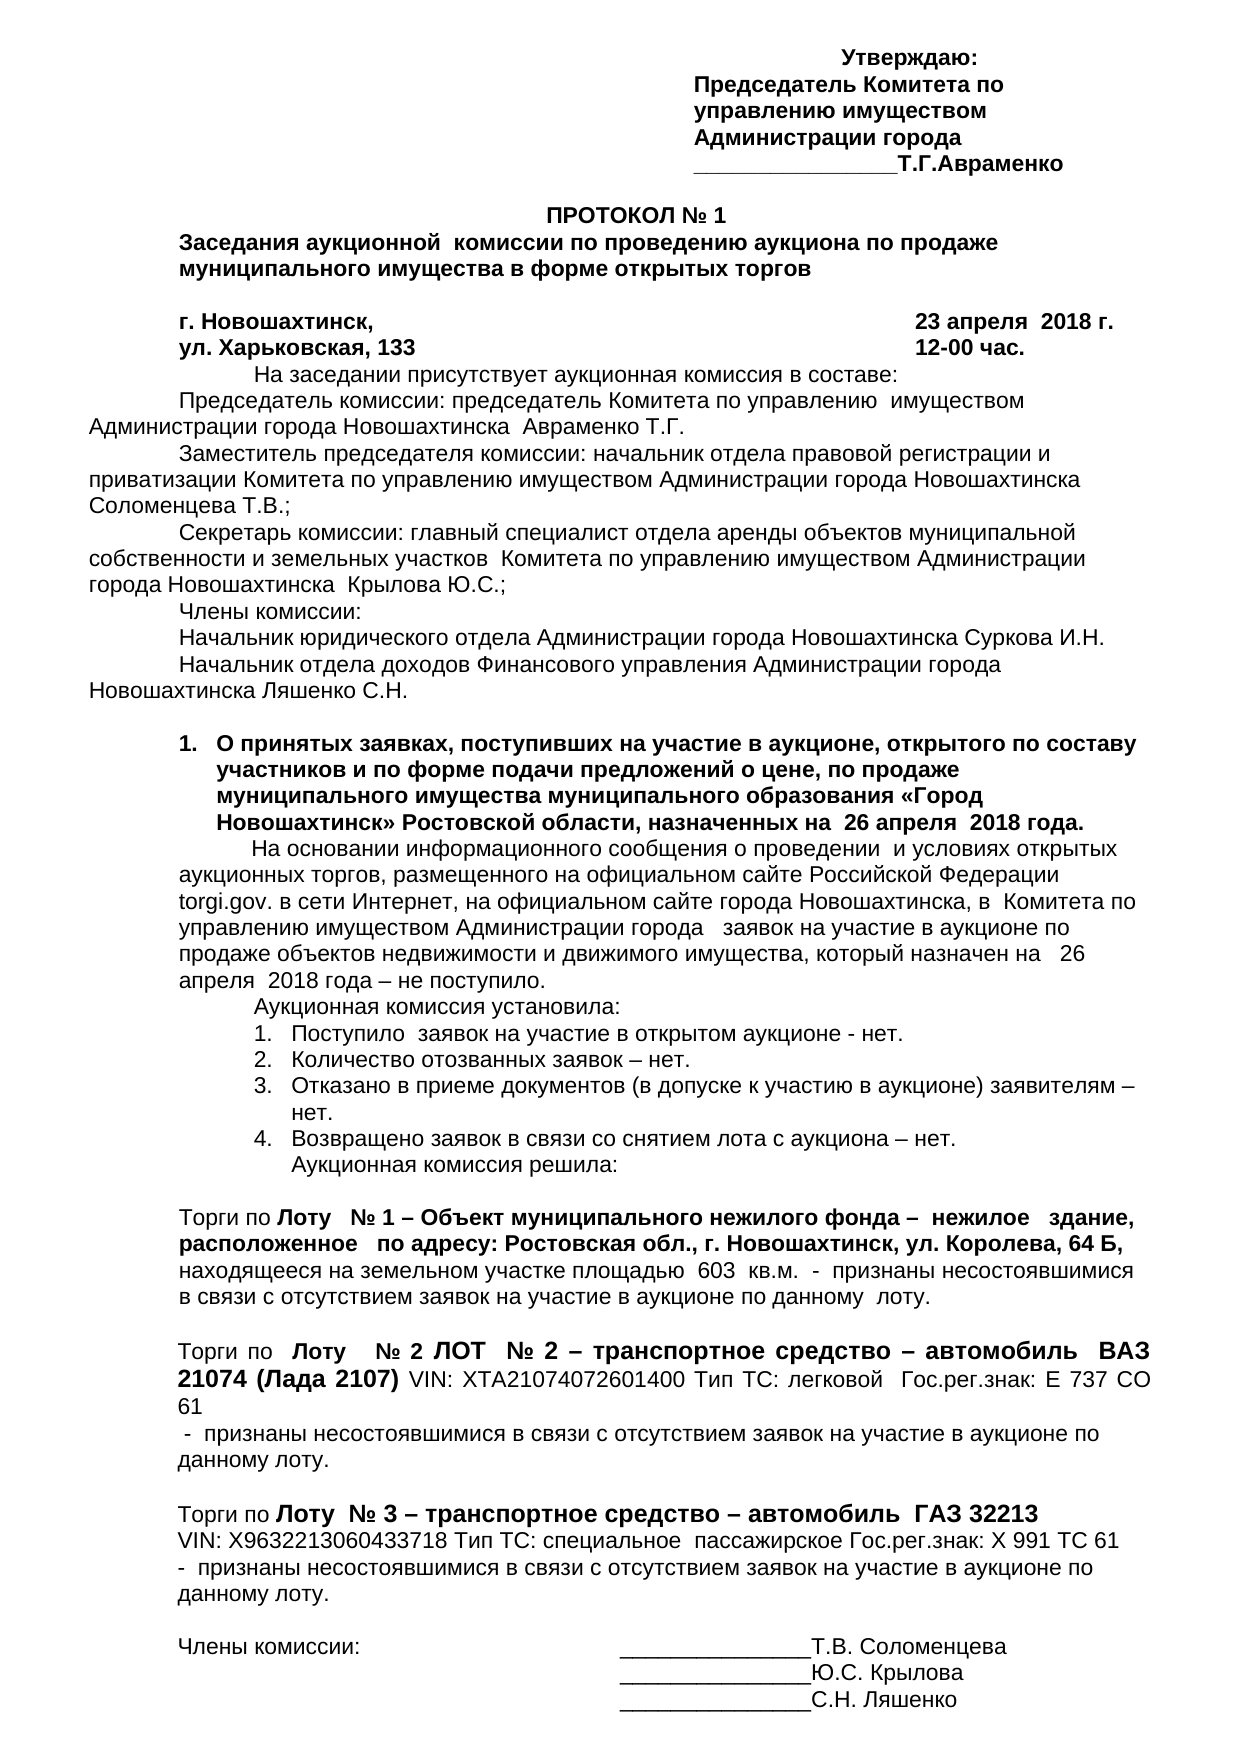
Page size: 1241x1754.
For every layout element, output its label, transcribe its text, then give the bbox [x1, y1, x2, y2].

text Председатель комиссии: председатель Комитета по управлению имуществом Администрации города Новошахтинска Авраменко Т.Г. [88, 387, 1152, 440]
text _______________С.Н. Ляшенко [177, 1686, 1152, 1712]
text Секретарь комиссии: главный специалист отдела аренды объектов муниципальной собственности и земельных участков Комитета по управлению имуществом Администрации города Новошахтинска Крылова Ю.С.; [88, 519, 1152, 598]
text ПРОТОКОЛ № 1 [178, 202, 1152, 229]
list Возвращено заявок в связи со снятием лота с аукциона – нет. [253, 1125, 1152, 1151]
text Аукционная комиссия установила: [178, 993, 1152, 1019]
text ул. Харьковская, 133 12-00 час. [88, 334, 1152, 361]
text VIN: X9632213060433718 Тип ТС: специальное пассажирское Гос.рег.знак: Х 991 ТС 61 [177, 1527, 1152, 1554]
text г. Новошахтинск, 23 апреля 2018 г. [88, 308, 1152, 334]
text - признаны несостоявшимися в связи с отсутствием заявок на участие в аукционе по данному лоту. [177, 1554, 1152, 1606]
list Аукционная комиссия решила: [291, 1151, 1152, 1178]
text Утверждаю: [178, 44, 1152, 71]
list Отказано в приеме документов (в допуске к участию в аукционе) заявителям – нет. [253, 1072, 1152, 1125]
list О принятых заявках, поступивших на участие в аукционе, открытого по составу участников и по форме подачи предложений о цене, по продаже муниципального имущества муниципального образования «Город Новошахтинск» Ростовской области, назначенных на 26 апреля 2018 года. [178, 729, 1152, 835]
text Торги по Лоту № 1 – Объект муниципального нежилого фонда – нежилое здание, расположенное по адресу: Ростовская обл., г. Новошахтинск, ул. Королева, 64 Б, находящееся на земельном участке площадью 603 кв.м. - признаны несостоявшимися в связи с отсутствием заявок на участие в аукционе по данному лоту. [178, 1204, 1152, 1309]
text Начальник отдела доходов Финансового управления Администрации города Новошахтинска Ляшенко С.Н. [88, 651, 1152, 703]
text Заместитель председателя комиссии: начальник отдела правовой регистрации и приватизации Комитета по управлению имуществом Администрации города Новошахтинска Соломенцева Т.В.; [88, 440, 1152, 519]
text Торги по Лоту № 2 ЛОТ № 2 – транспортное средство – автомобиль ВАЗ 21074 (Лада 2107) VIN: XTA21074072601400 Тип ТС: легковой Гос.рег.знак: Е 737 СО 61 [177, 1336, 1152, 1419]
text ________________Т.Г.Авраменко [178, 150, 1152, 176]
list Поступило заявок на участие в открытом аукционе - нет. [253, 1019, 1152, 1046]
text Члены комиссии: [88, 598, 1152, 624]
text Торги по Лоту № 3 – транспортное средство – автомобиль ГАЗ 32213 [177, 1499, 1152, 1527]
text - признаны несостоявшимися в связи с отсутствием заявок на участие в аукционе по данному лоту. [177, 1419, 1152, 1472]
text Председатель Комитета по управлению имуществом Администрации города [693, 71, 1152, 150]
text Члены комиссии: _______________Т.В. Соломенцева [177, 1633, 1152, 1659]
text _______________Ю.С. Крылова [177, 1659, 1152, 1686]
list Количество отозванных заявок – нет. [253, 1046, 1152, 1072]
text На основании информационного сообщения о проведении и условиях открытых аукционных торгов, размещенного на официальном сайте Российской Федерации torgi.gov. в сети Интернет, на официальном сайте города Новошахтинска, в Комитета по управлению имуществом Администрации города заявок на участие в аукционе по продаже объектов недвижимости и движимого имущества, который назначен на 26 апреля 2018 года – не поступило. [178, 835, 1152, 993]
text Заседания аукционной комиссии по проведению аукциона по продаже муниципального имущества в форме открытых торгов [178, 229, 1152, 282]
text На заседании присутствует аукционная комиссия в составе: [88, 361, 1152, 387]
text Начальник юридического отдела Администрации города Новошахтинска Суркова И.Н. [88, 624, 1152, 651]
